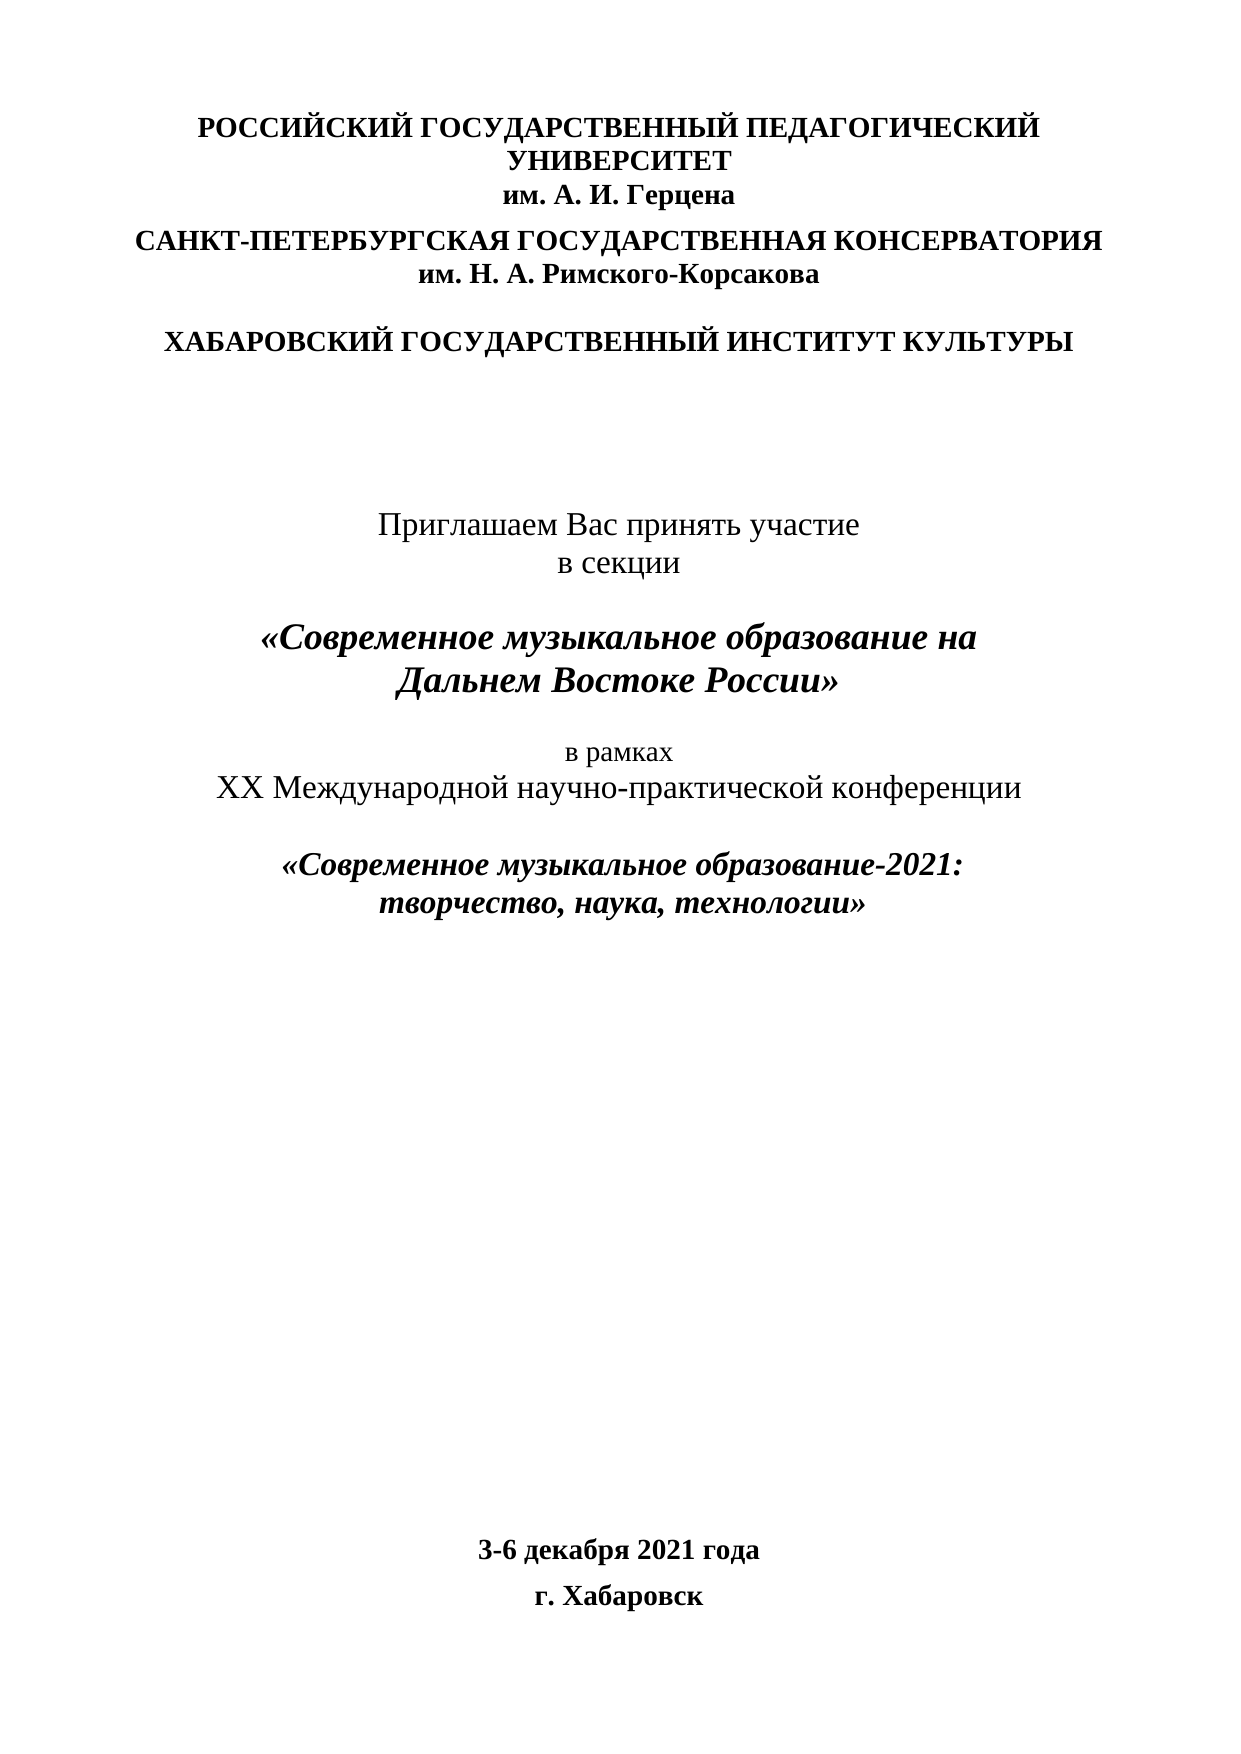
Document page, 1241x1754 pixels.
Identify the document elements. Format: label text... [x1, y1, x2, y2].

text РОССИЙСКИЙ ГОСУДАРСТВЕННЫЙ ПЕДАГОГИЧЕСКИЙ УНИВЕРСИТЕТ [94, 110, 1144, 177]
text «Современное музыкальное образование-2021: [94, 844, 1144, 882]
text в рамках [94, 734, 1144, 767]
text 3-6 декабря 2021 года [94, 1532, 1144, 1565]
text Дальнем Востоке России» [94, 657, 1144, 700]
text XX Международной научно-практической конференции [94, 767, 1144, 806]
text «Современное музыкальное образование на [94, 614, 1144, 657]
text г. Хабаровск [94, 1578, 1144, 1611]
text Приглашаем Вас принять участие [94, 504, 1144, 542]
text им. А. И. Герцена [94, 177, 1144, 211]
text САНКТ-ПЕТЕРБУРГСКАЯ ГОСУДАРСТВЕННАЯ КОНСЕРВАТОРИЯ [94, 223, 1144, 257]
text им. Н. А. Римского-Корсакова [94, 257, 1144, 290]
text ХАБАРОВСКИЙ ГОСУДАРСТВЕННЫЙ ИНСТИТУТ КУЛЬТУРЫ [94, 324, 1144, 357]
text в секции [94, 542, 1144, 581]
text творчество, наука, технологии» [94, 882, 1144, 921]
